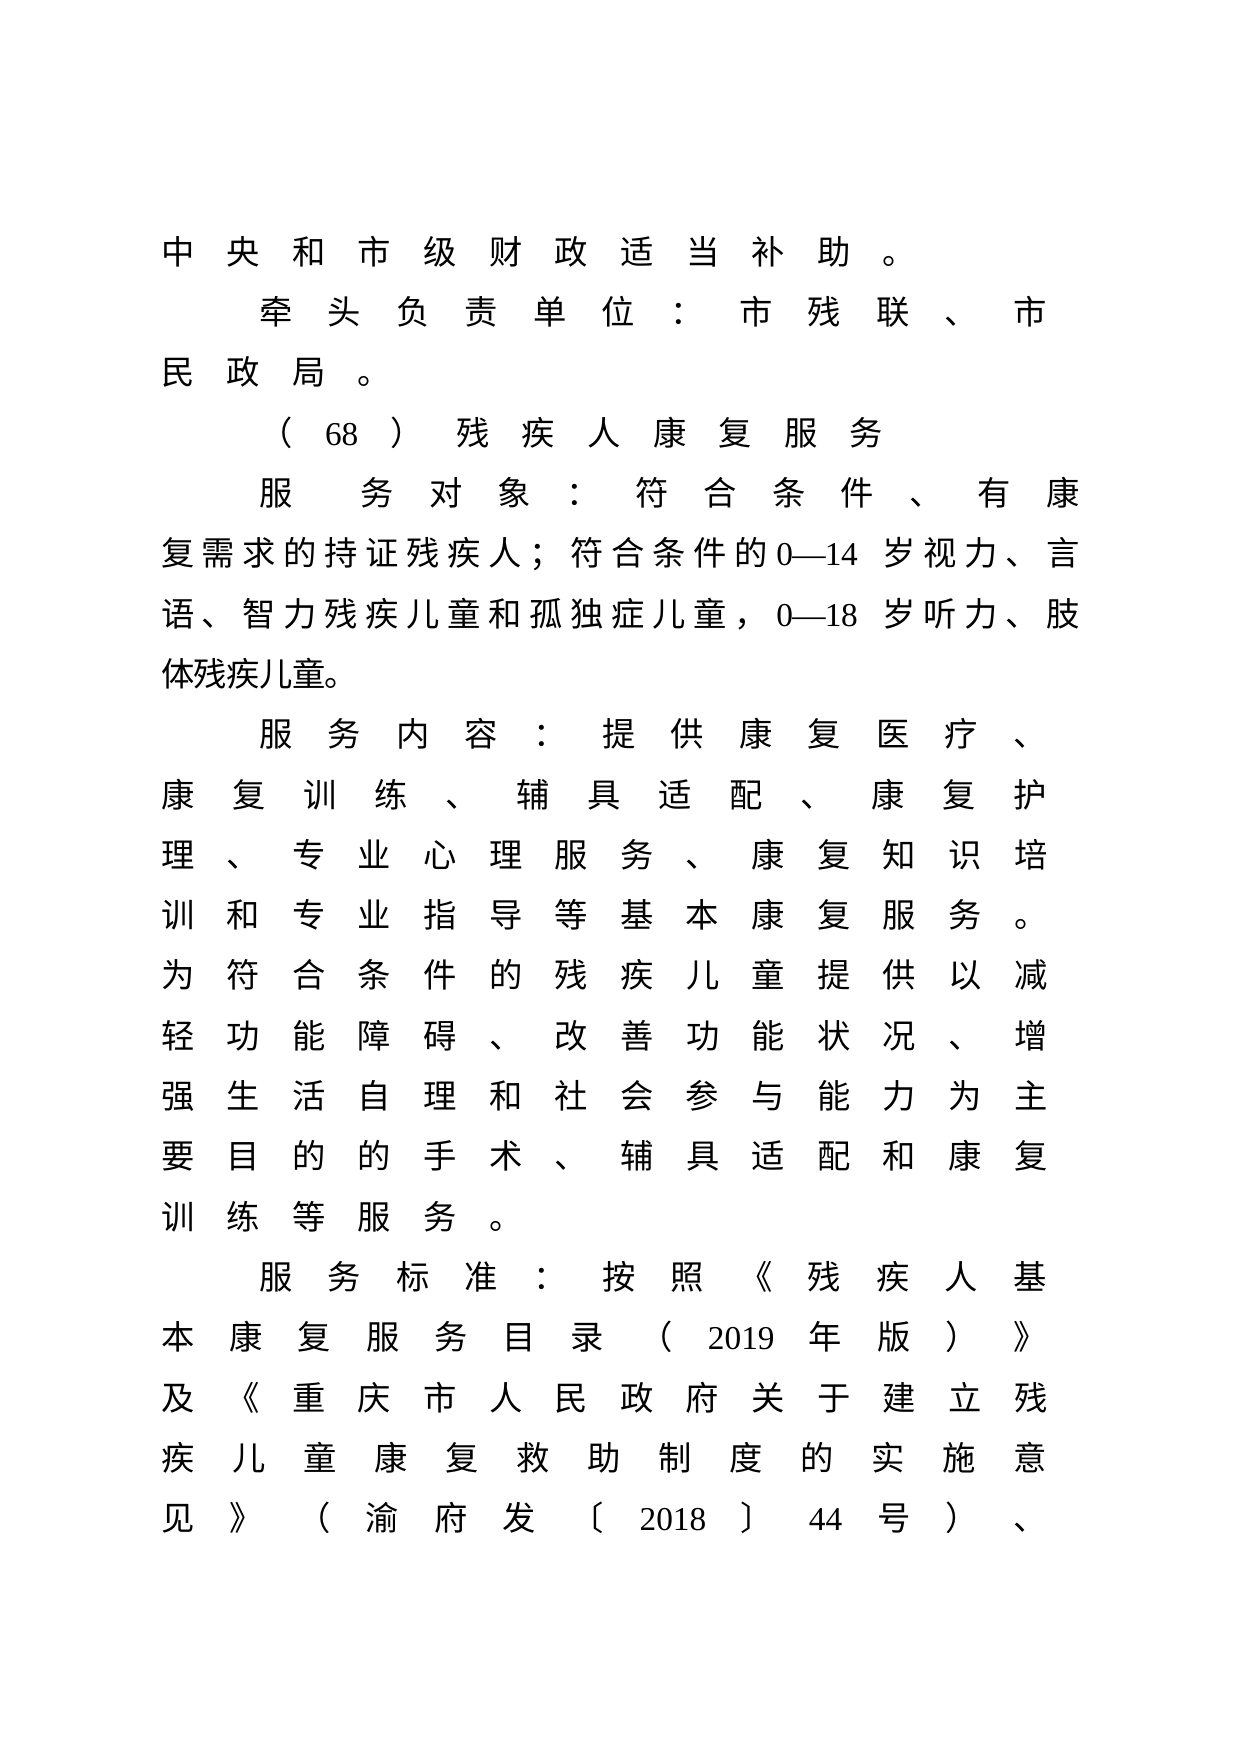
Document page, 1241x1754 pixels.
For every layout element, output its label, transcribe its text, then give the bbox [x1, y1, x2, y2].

text 服务对象：符合条件、有康复需求的持证残疾人；符合条件的0—14岁视力、言语、智力残疾儿童和孤独症儿童，0—18岁听力、肢体残疾儿童。 [161, 461, 1079, 702]
text （68）残疾人康复服务 [161, 400, 1079, 461]
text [161, 1245, 1079, 1546]
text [161, 219, 1079, 280]
text 服务内容：提供康复医疗、康复训练、辅具适配、康复护理、专业心理服务、康复知识培训和专业指导等基本康复服务。为符合条件的残疾儿童提供以减轻功能障碍、改善功能状况、增强生活自理和社会参与能力为主要目的的手术、辅具适配和康复训练等服务。 [161, 702, 1079, 1245]
text 牵头负责单位：市残联、市民政局。 [161, 280, 1079, 400]
